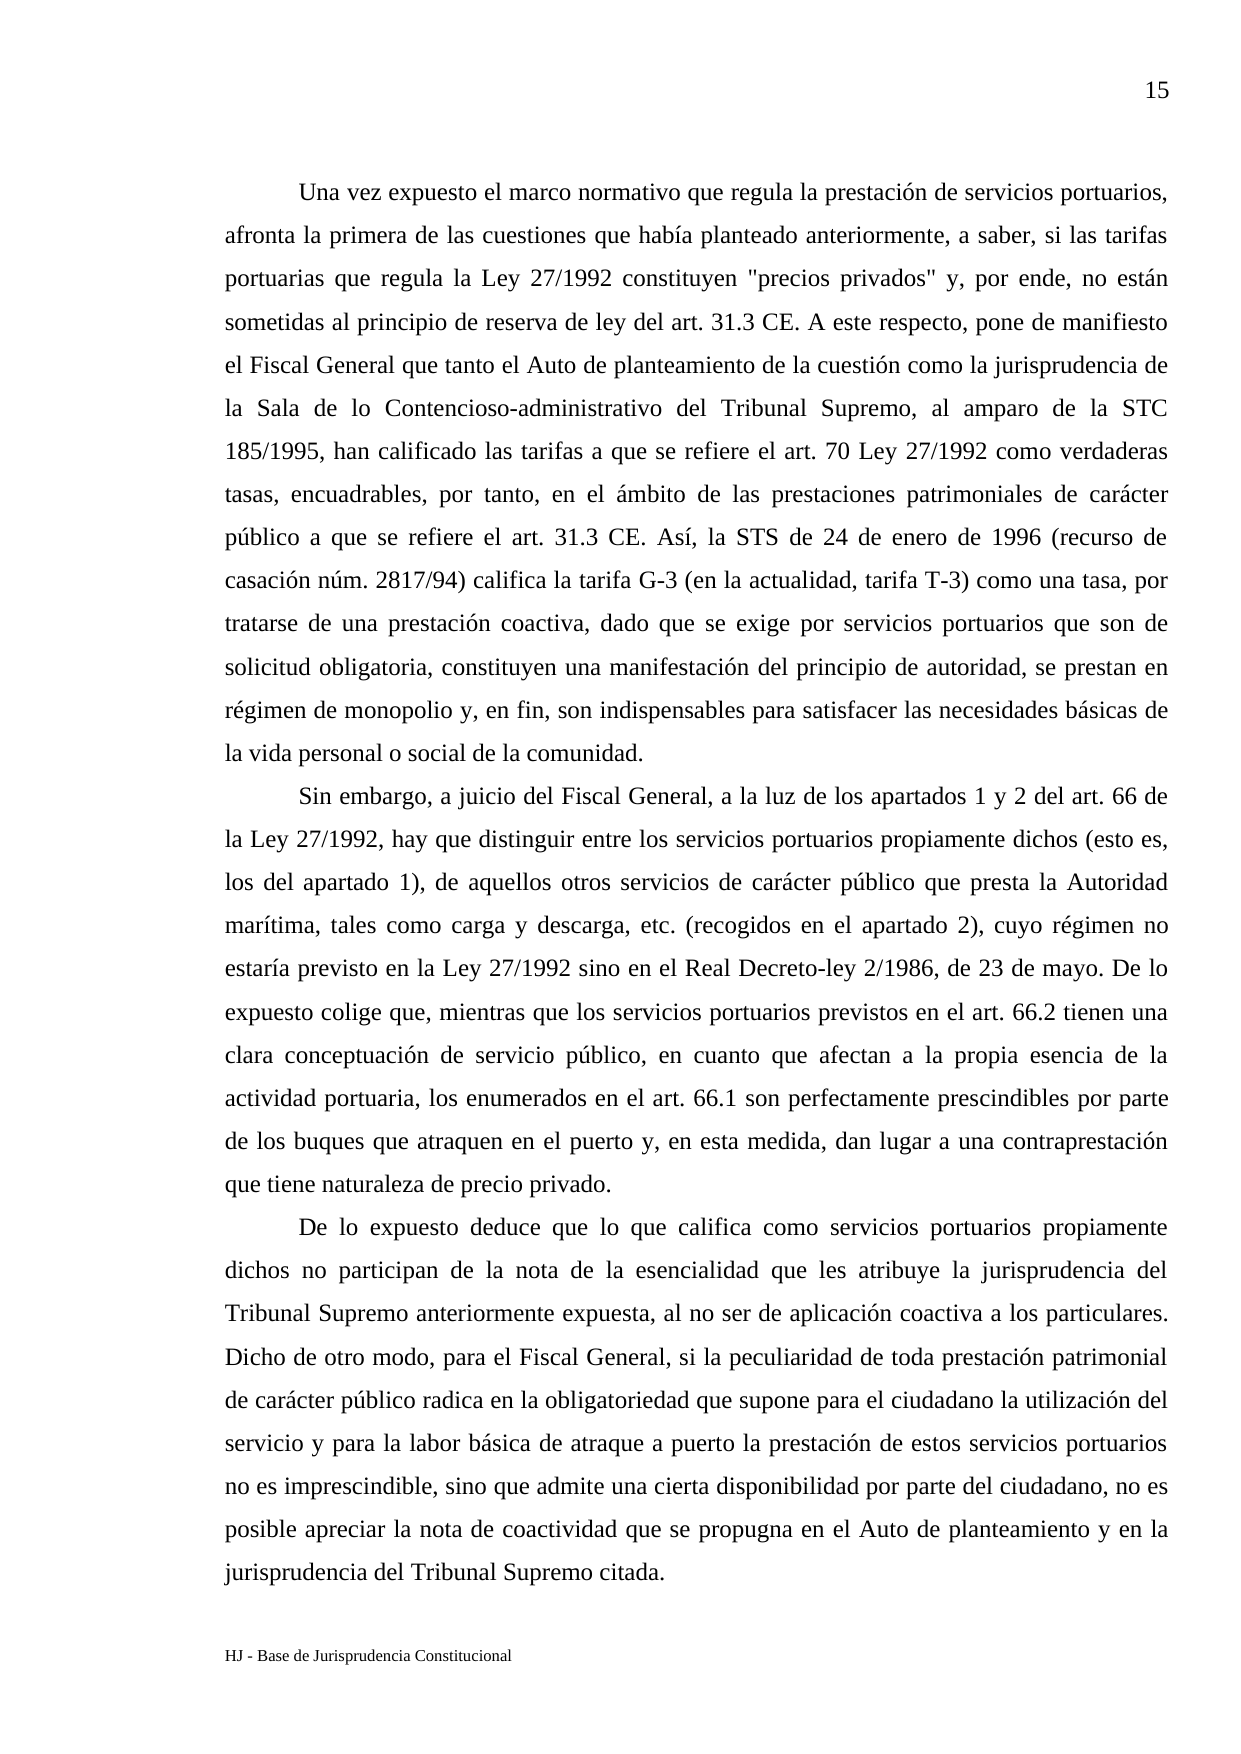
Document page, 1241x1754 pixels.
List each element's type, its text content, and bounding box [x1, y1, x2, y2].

text Una vez expuesto el marco normativo que regula la prestación de servicios portuarios, afronta la primera de las cuestiones que había planteado anteriormente, a saber, si las tarifas portuarias que regula la Ley 27/1992 constituyen "precios privados" y, por ende, no están sometidas al principio de reserva de ley del art. 31.3 CE. A este respecto, pone de manifiesto el Fiscal General que tanto el Auto de planteamiento de la cuestión como la jurisprudencia de la Sala de lo Contencioso-administrativo del Tribunal Supremo, al amparo de la STC 185/1995, han calificado las tarifas a que se refiere el art. 70 Ley 27/1992 como verdaderas tasas, encuadrables, por tanto, en el ámbito de las prestaciones patrimoniales de carácter público a que se refiere el art. 31.3 CE. Así, la STS de 24 de enero de 1996 (recurso de casación núm. 2817/94) califica la tarifa G-3 (en la actualidad, tarifa T-3) como una tasa, por tratarse de una prestación coactiva, dado que se exige por servicios portuarios que son de solicitud obligatoria, constituyen una manifestación del principio de autoridad, se prestan en régimen de monopolio y, en fin, son indispensables para satisfacer las necesidades básicas de la vida personal o social de la comunidad. [224, 177, 1169, 767]
text Sin embargo, a juicio del Fiscal General, a la luz de los apartados 1 y 2 del art. 66 de la Ley 27/1992, hay que distinguir entre los servicios portuarios propiamente dichos (esto es, los del apartado 1), de aquellos otros servicios de carácter público que presta la Autoridad marítima, tales como carga y descarga, etc. (recogidos en el apartado 2), cuyo régimen no estaría previsto en la Ley 27/1992 sino en el Real Decreto-ley 2/1986, de 23 de mayo. De lo expuesto colige que, mientras que los servicios portuarios previstos en el art. 66.2 tienen una clara conceptuación de servicio público, en cuanto que afectan a la propia esencia de la actividad portuaria, los enumerados en el art. 66.1 son perfectamente prescindibles por parte de los buques que atraquen en el puerto y, en esta medida, dan lugar a una contraprestación que tiene naturaleza de precio privado. [224, 781, 1169, 1198]
text De lo expuesto deduce que lo que califica como servicios portuarios propiamente dichos no participan de la nota de la esencialidad que les atribuye la jurisprudencia del Tribunal Supremo anteriormente expuesta, al no ser de aplicación coactiva a los particulares. Dicho de otro modo, para el Fiscal General, si la peculiaridad de toda prestación patrimonial de carácter público radica en la obligatoriedad que supone para el ciudadano la utilización del servicio y para la labor básica de atraque a puerto la prestación de estos servicios portuarios no es imprescindible, sino que admite una cierta disponibilidad por parte del ciudadano, no es posible apreciar la nota de coactividad que se propugna en el Auto de planteamiento y en la jurisprudencia del Tribunal Supremo citada. [224, 1212, 1169, 1586]
